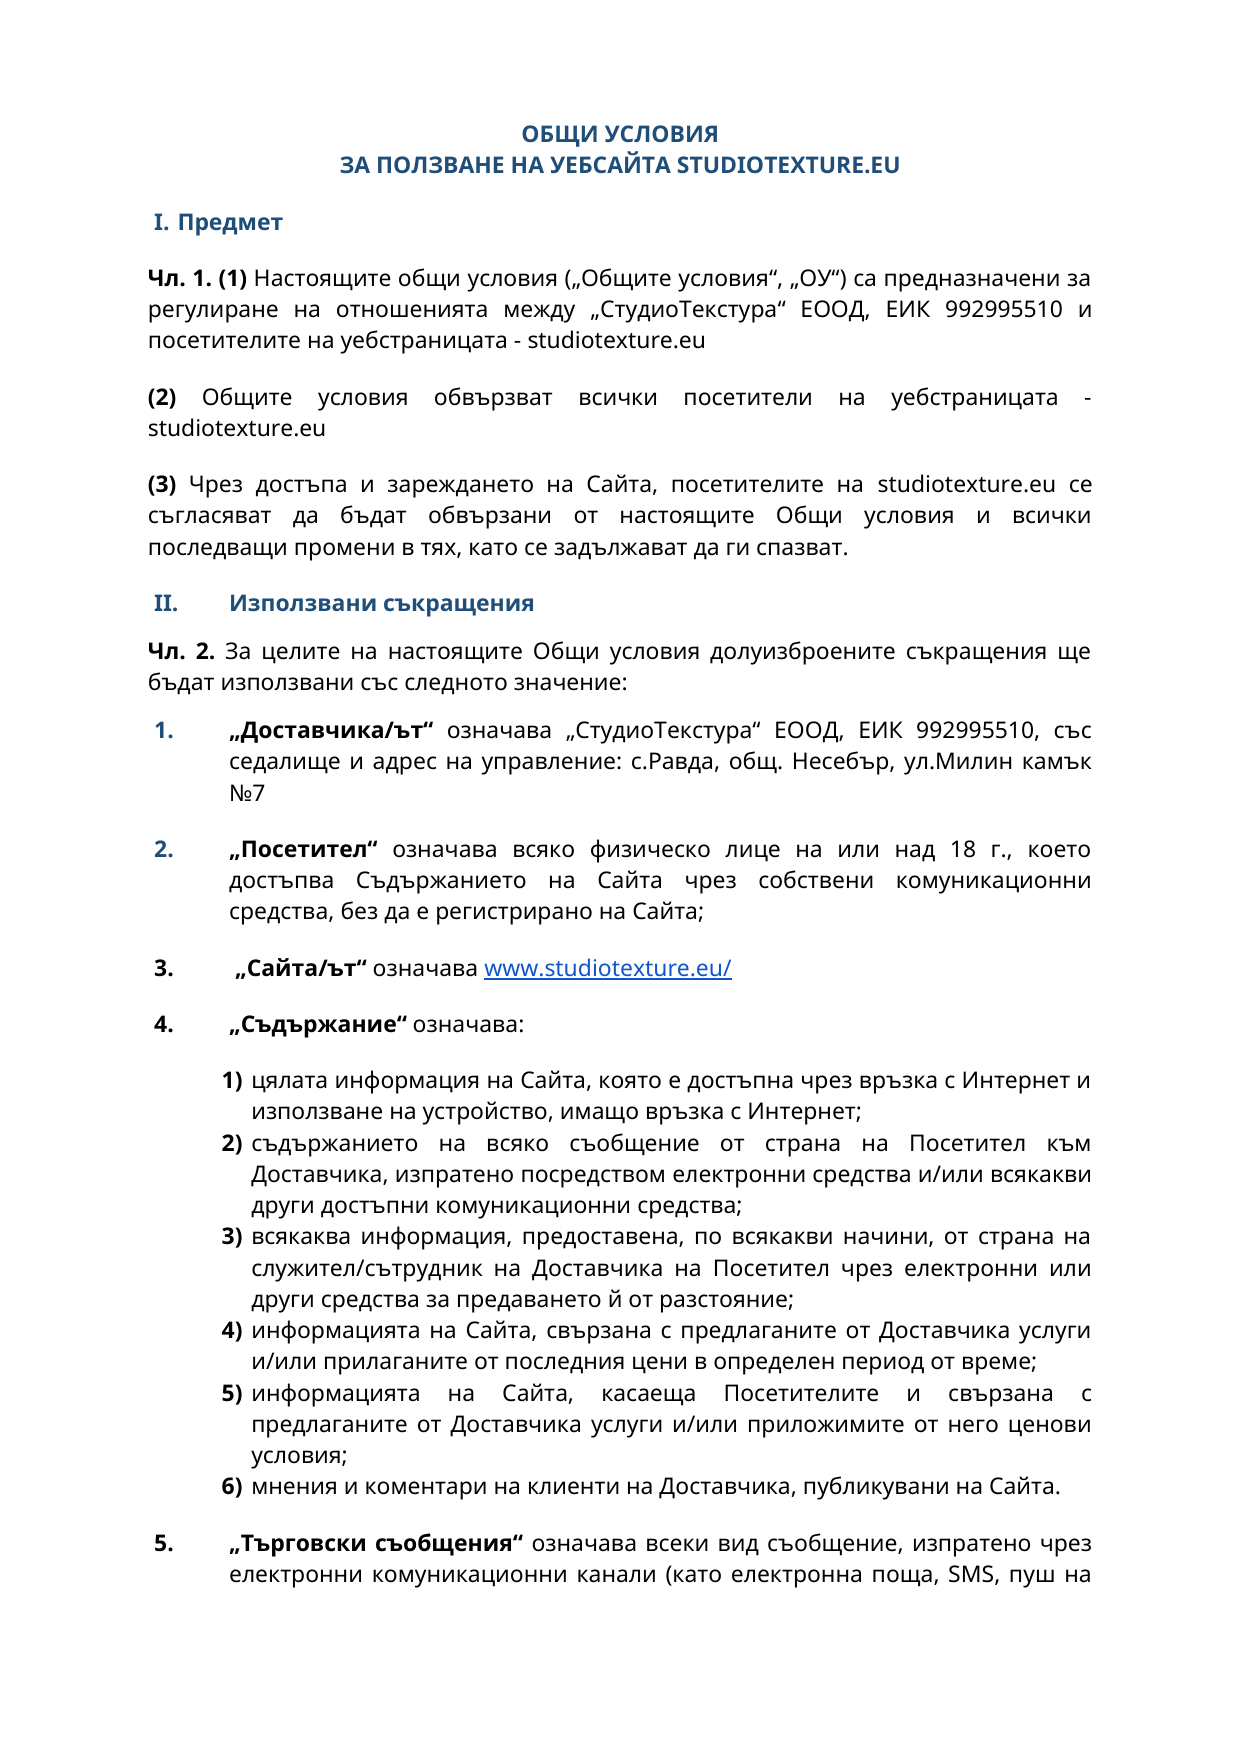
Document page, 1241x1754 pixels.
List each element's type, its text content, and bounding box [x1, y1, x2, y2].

text Чл. 2. За целите на настоящите Общи условия долуизброените съкращения ще бъдат използвани със следното значение: [148, 635, 1093, 697]
subtitle мнения и коментари на клиенти на Доставчика, публикувани на Сайта. [221, 1470, 1093, 1502]
text (3) Чрез достъпа и зареждането на Сайта, посетителите на studiotexture.eu се съгласяват да бъдат обвързани от настоящите Общи условия и всички последващи промени в тях, като се задължават да ги спазват. [148, 468, 1093, 562]
text Чл. 1. (1) Настоящите общи условия („Общите условия“, „ОУ“) са предназначени за регулиране на отношенията между „СтудиоТекстура“ ЕООД, ЕИК 992995510 и посетителите на уебстраницата - studiotexture.eu [148, 262, 1093, 356]
subtitle информацията на Сайта, свързана с предлаганите от Доставчика услуги и/или прилаганите от последния цени в определен период от време; [221, 1314, 1093, 1377]
subtitle „Посетител“ означава всяко физическо лице на или над 18 г., което достъпва Съдържанието на Сайта чрез собствени комуникационни средства, без да е регистрирано на Сайта; [154, 833, 1093, 927]
subtitle цялата информация на Сайта, която е достъпна чрез връзка с Интернет и използване на устройство, имащо връзка с Интернет; [221, 1064, 1093, 1127]
subtitle „Съдържание“ означава: [154, 1008, 1093, 1039]
subtitle „Доставчика/ът“ означава „СтудиоТекстура“ ЕООД, ЕИК 992995510, със седалище и адрес на управление: с.Равда, общ. Несебър, ул.Милин камък №7 [154, 714, 1093, 808]
subtitle съдържанието на всяко съобщение от страна на Посетител към Доставчика, изпратено посредством електронни средства и/или всякакви други достъпни комуникационни средства; [221, 1127, 1093, 1220]
subtitle „Сайта/ът“ означава www.studiotexture.eu/ [154, 952, 1093, 983]
list Използвани съкращения [154, 587, 1093, 618]
text (2) Общите условия обвързват всички посетители на уебстраницата - studiotexture.eu [148, 381, 1093, 443]
subtitle ЗА ПОЛЗВАНЕ НА УЕБСАЙТА STUDIOTEXTURE.EU [148, 149, 1093, 181]
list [154, 1527, 1093, 1589]
subtitle всякаква информация, предоставена, по всякакви начини, от страна на служител/сътрудник на Доставчика на Посетител чрез електронни или други средства за предаването й от разстояние; [221, 1220, 1093, 1314]
subtitle Предмет [154, 206, 1093, 237]
subtitle ОБЩИ УСЛОВИЯ [148, 118, 1093, 149]
subtitle информацията на Сайта, касаеща Посетителите и свързана с предлаганите от Доставчика услуги и/или приложимите от него ценови условия; [221, 1377, 1093, 1470]
